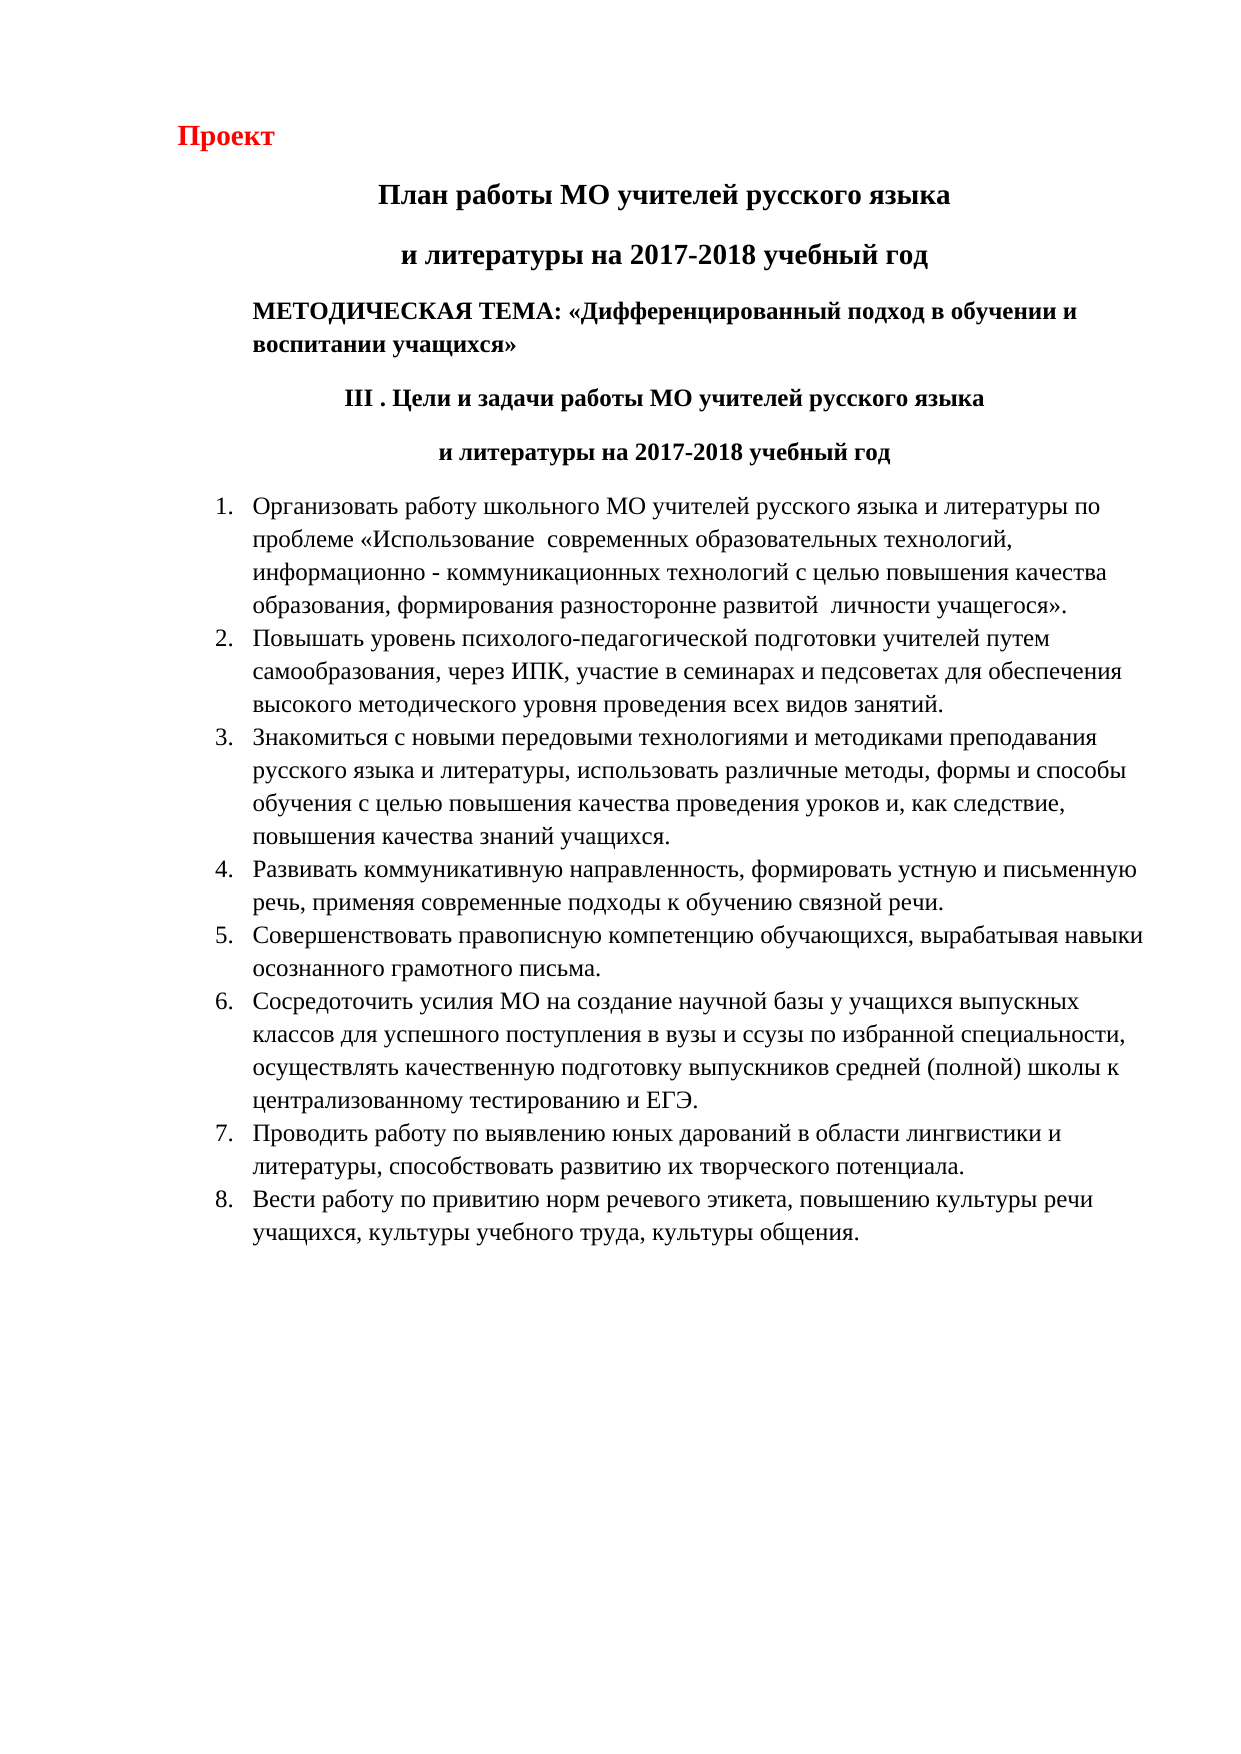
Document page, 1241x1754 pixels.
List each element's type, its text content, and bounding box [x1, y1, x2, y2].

text Проект [177, 118, 1152, 152]
list Сосредоточить усилия МО на создание научной базы у учащихся выпускных классов для успешного поступления в вузы и ссузы по избранной специальности, осуществлять качественную подготовку выпускников средней (полной) школы к централизованному тестированию и ЕГЭ. [215, 986, 1152, 1114]
list МЕТОДИЧЕСКАЯ ТЕМА: «Дифференцированный подход в обучении и воспитании учащихся» [252, 296, 1152, 358]
list Совершенствовать правописную компетенцию обучающихся, вырабатывая навыки осознанного грамотного письма. [215, 920, 1152, 982]
text и литературы на 2017-2018 учебный год [177, 237, 1152, 270]
text и литературы на 2017-2018 учебный год [177, 437, 1152, 466]
list Знакомиться с новыми передовыми технологиями и методиками преподавания русского языка и литературы, использовать различные методы, формы и способы обучения с целью повышения качества проведения уроков и, как следствие, повышения качества знаний учащихся. [215, 722, 1152, 850]
list Вести работу по привитию норм речевого этикета, повышению культуры речи учащихся, культуры учебного труда, культуры общения. [215, 1184, 1152, 1246]
text План работы МО учителей русского языка [177, 177, 1152, 211]
list Проводить работу по выявлению юных дарований в области лингвистики и литературы, способствовать развитию их творческого потенциала. [215, 1118, 1152, 1180]
list Развивать коммуникативную направленность, формировать устную и письменную речь, применяя современные подходы к обучению связной речи. [215, 854, 1152, 916]
list Организовать работу школьного МО учителей русского языка и литературы по проблеме «Использование современных образовательных технологий, информационно - коммуникационных технологий с целью повышения качества образования, формирования разносторонне развитой личности учащегося». [215, 491, 1152, 619]
text III . Цели и задачи работы МО учителей русского языка [177, 383, 1152, 412]
list Повышать уровень психолого-педагогической подготовки учителей путем самообразования, через ИПК, участие в семинарах и педсоветах для обеспечения высокого методического уровня проведения всех видов занятий. [215, 623, 1152, 718]
